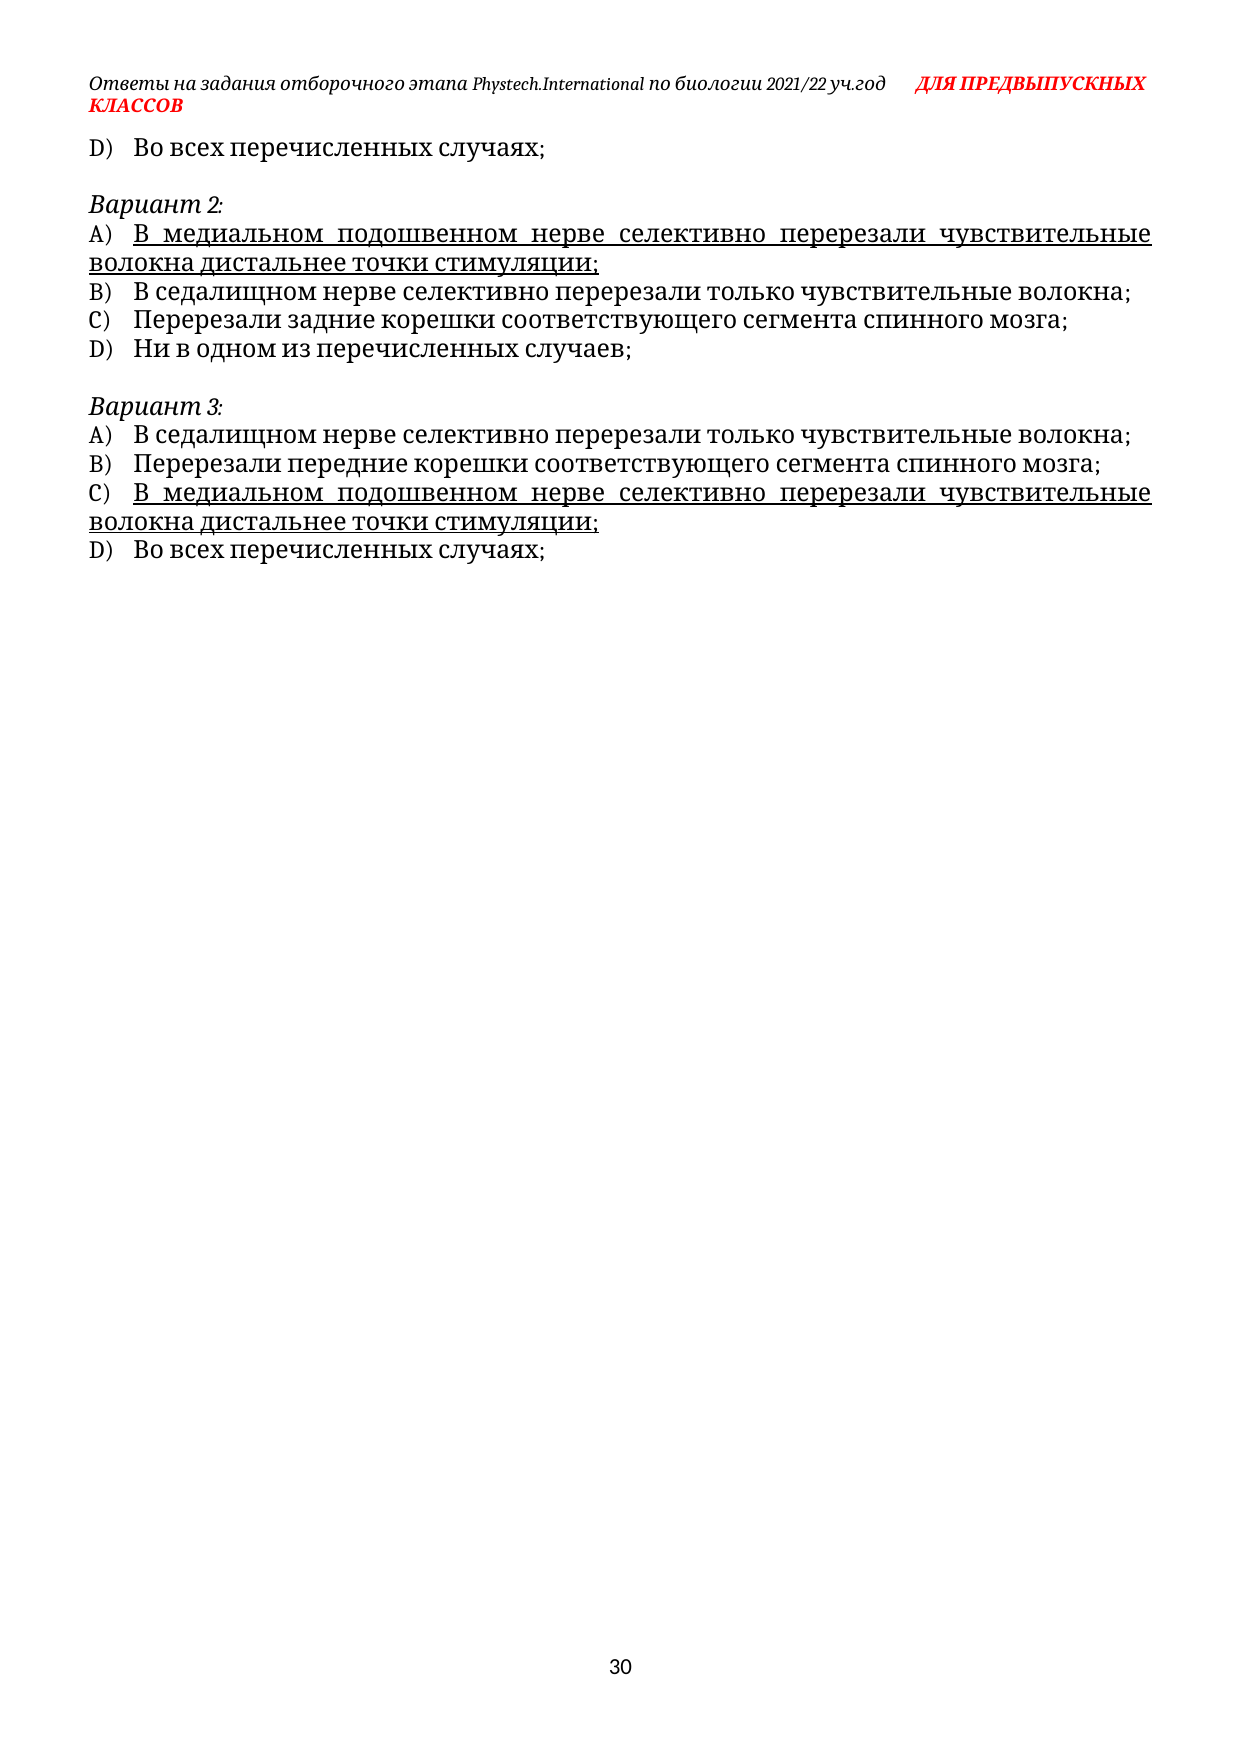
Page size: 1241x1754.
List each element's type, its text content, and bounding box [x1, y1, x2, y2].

list Во всех перечисленных случаях; [89, 536, 1152, 565]
list В медиальном подошвенном нерве селективно перерезали чувствительные волокна дистальнее точки стимуляции; [89, 479, 1152, 536]
list Перерезали задние корешки соответствующего сегмента спинного мозга; [89, 306, 1152, 335]
list Перерезали передние корешки соответствующего сегмента спинного мозга; [89, 450, 1152, 479]
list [89, 220, 1152, 277]
list В седалищном нерве селективно перерезали только чувствительные волокна; [89, 421, 1152, 450]
list Ни в одном из перечисленных случаев; [89, 335, 1152, 364]
text Вариант 2: [89, 191, 1152, 220]
list Во всех перечисленных случаях; [89, 134, 1152, 162]
list В седалищном нерве селективно перерезали только чувствительные волокна; [89, 277, 1152, 306]
text Вариант 3: [89, 392, 1152, 421]
